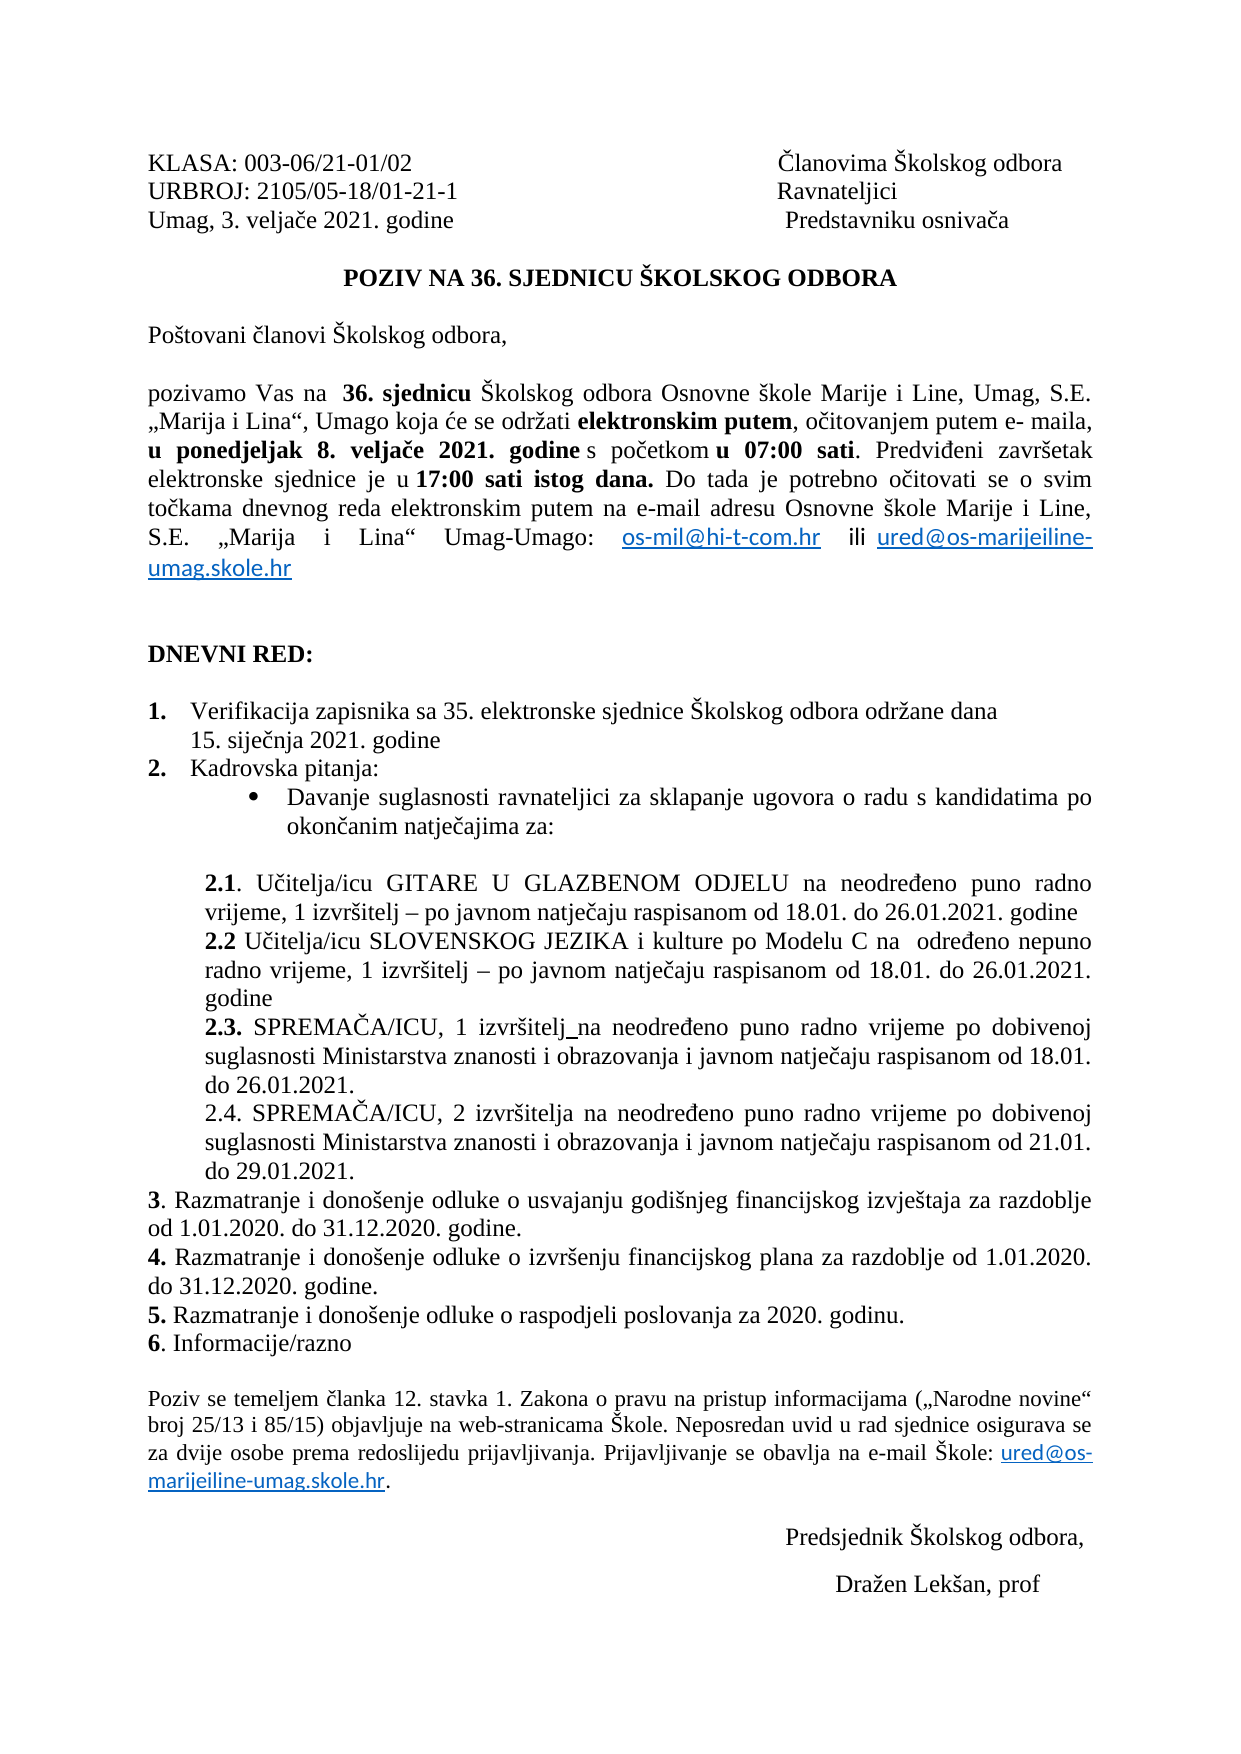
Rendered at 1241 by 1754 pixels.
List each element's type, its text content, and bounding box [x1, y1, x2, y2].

list 2.1. Učitelja/icu GITARE U GLAZBENOM ODJELU na neodređeno puno radno vrijeme, 1 izvršitelj – po javnom natječaju raspisanom od 18.01. do 26.01.2021. godine [204, 868, 1093, 926]
text KLASA: 003-06/21-01/02 Članovima Školskog odbora [148, 148, 1093, 176]
text 3. Razmatranje i donošenje odluke o usvajanju godišnjeg financijskog izvještaja za razdoblje od 1.01.2020. do 31.12.2020. godine. [148, 1185, 1093, 1242]
list 2.3. SPREMAČA/ICU, 1 izvršitelj na neodređeno puno radno vrijeme po dobivenoj suglasnosti Ministarstva znanosti i obrazovanja i javnom natječaju raspisanom od 18.01. do 26.01.2021. [204, 1012, 1093, 1098]
list Kadrovska pitanja: [148, 753, 1093, 782]
list Davanje suglasnosti ravnateljici za sklapanje ugovora o radu s kandidatima po okončanim natječajima za: [249, 782, 1093, 840]
text Umag, 3. veljače 2021. godine Predstavniku osnivača [148, 205, 1093, 234]
list 2.4. SPREMAČA/ICU, 2 izvršitelja na neodređeno puno radno vrijeme po dobivenoj suglasnosti Ministarstva znanosti i obrazovanja i javnom natječaju raspisanom od 21.01. do 29.01.2021. [204, 1098, 1093, 1185]
text 4. Razmatranje i donošenje odluke o izvršenju financijskog plana za razdoblje od 1.01.2020. do 31.12.2020. godine. [148, 1242, 1093, 1300]
text Dražen Lekšan, prof [148, 1569, 1093, 1598]
text Poštovani članovi Školskog odbora, [148, 320, 1093, 349]
text URBROJ: 2105/05-18/01-21-1 Ravnateljici [148, 176, 1093, 205]
list 2.2 Učitelja/icu SLOVENSKOG JEZIKA i kulture po Modelu C na određeno nepuno radno vrijeme, 1 izvršitelj – po javnom natječaju raspisanom od 18.01. do 26.01.2021. godine [204, 926, 1093, 1012]
text pozivamo Vas na 36. sjednicu Školskog odbora Osnovne škole Marije i Line, Umag, S.E. „Marija i Lina“, Umago koja će se održati elektronskim putem, očitovanjem putem e- maila, u ponedjeljak 8. veljače 2021. godine s početkom u 07:00 sati. Predviđeni završetak elektronske sjednice je u 17:00 sati istog dana. Do tada je potrebno očitovati se o svim točkama dnevnog reda elektronskim putem na e-mail adresu Osnovne škole Marije i Line, S.E. „Marija i Lina“ Umag-Umago: os-mil@hi-t-com.hr ili ured@os-marijeiline-umag.skole.hr [148, 378, 1093, 582]
list Verifikacija zapisnika sa 35. elektronske sjednice Školskog odbora održane dana [148, 696, 1093, 725]
text DNEVNI RED: [148, 639, 1093, 668]
text 6. Informacije/razno [148, 1328, 1093, 1357]
text 5. Razmatranje i donošenje odluke o raspodjeli poslovanja za 2020. godinu. [148, 1300, 1093, 1328]
text Poziv se temeljem članka 12. stavka 1. Zakona o pravu na pristup informacijama („Narodne novine“ broj 25/13 i 85/15) objavljuje na web-stranicama Škole. Neposredan uvid u rad sjednice osigurava se za dvije osobe prema redoslijedu prijavljivanja. Prijavljivanje se obavlja na e-mail Škole: ured@os-marijeiline-umag.skole.hr. [148, 1385, 1093, 1494]
list 15. siječnja 2021. godine [190, 725, 1093, 753]
text POZIV NA 36. SJEDNICU ŠKOLSKOG ODBORA [148, 263, 1093, 291]
text Predsjednik Školskog odbora, [148, 1522, 1093, 1551]
